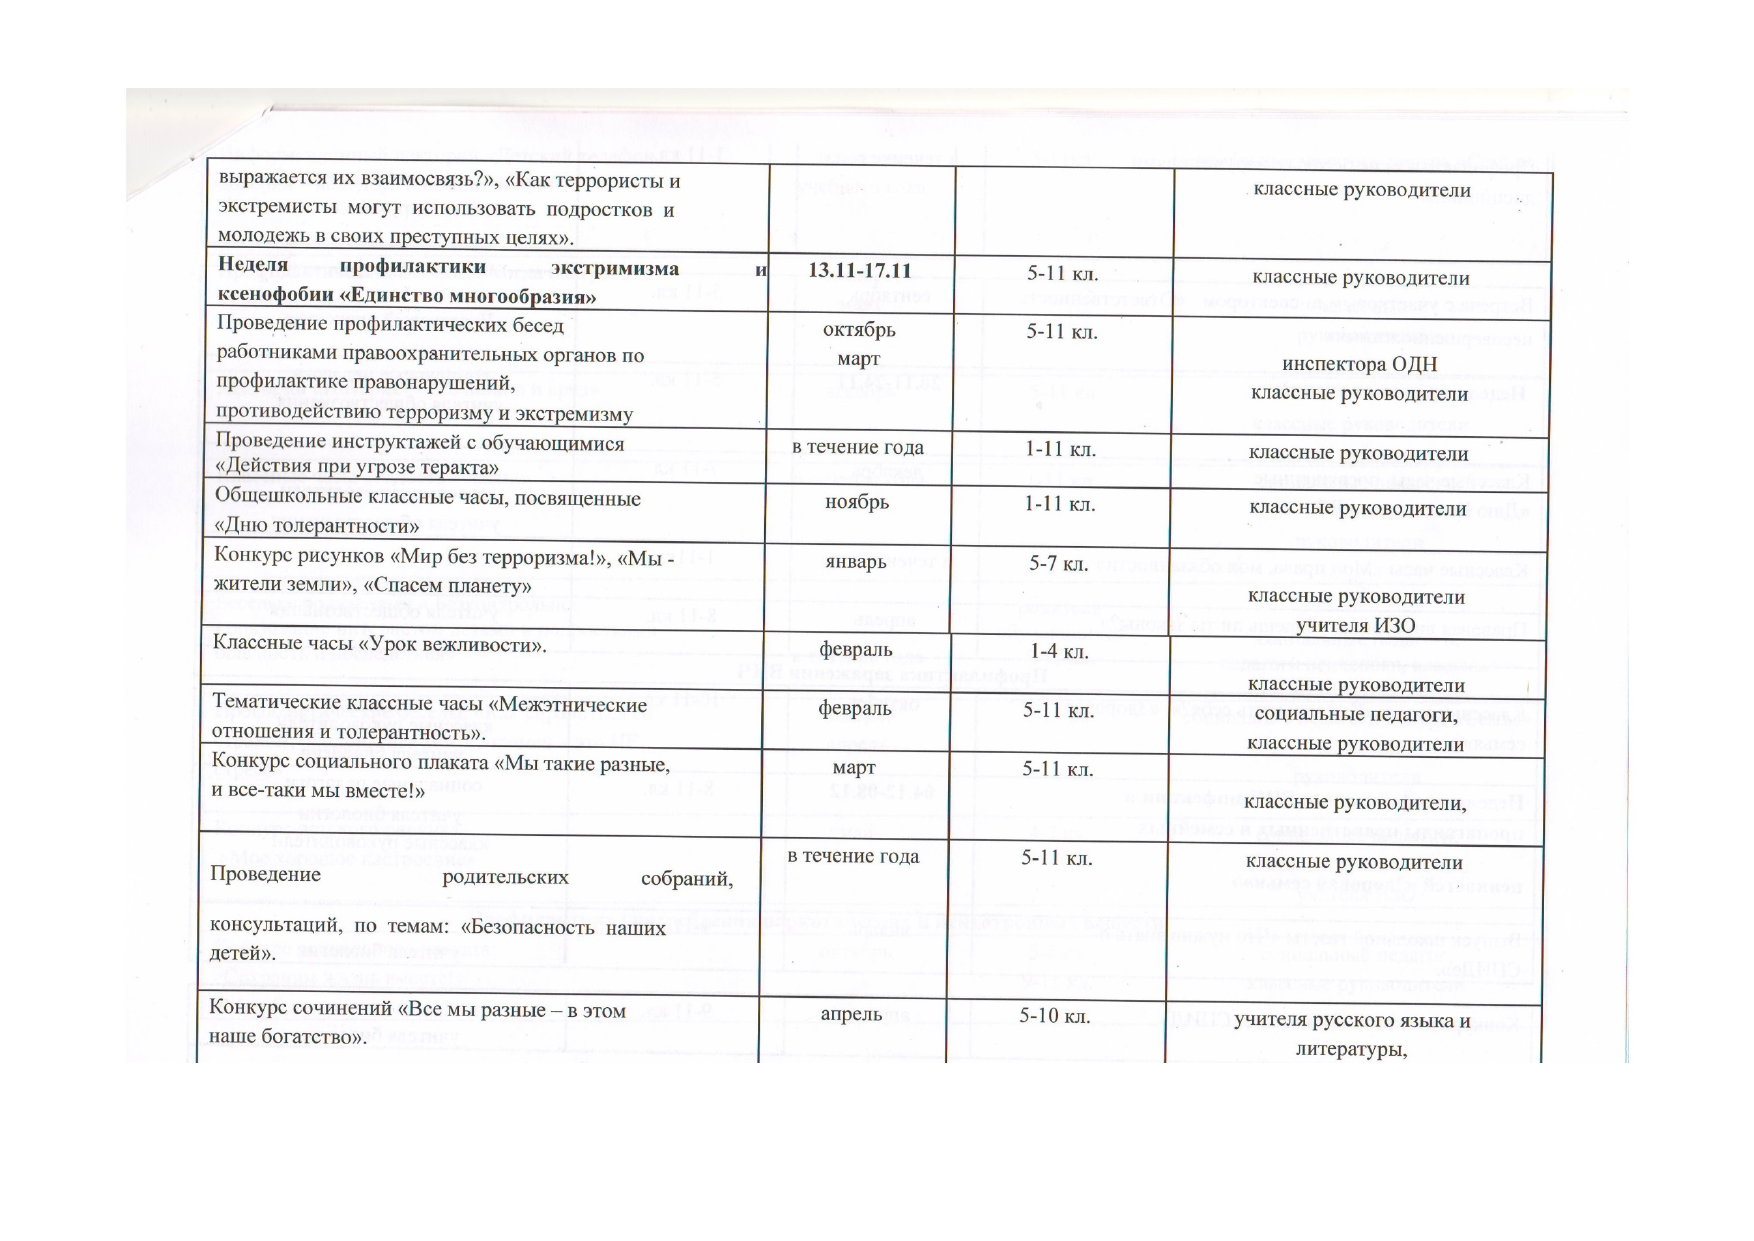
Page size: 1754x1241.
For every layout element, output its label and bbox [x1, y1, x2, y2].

picture [118, 88, 1636, 1063]
